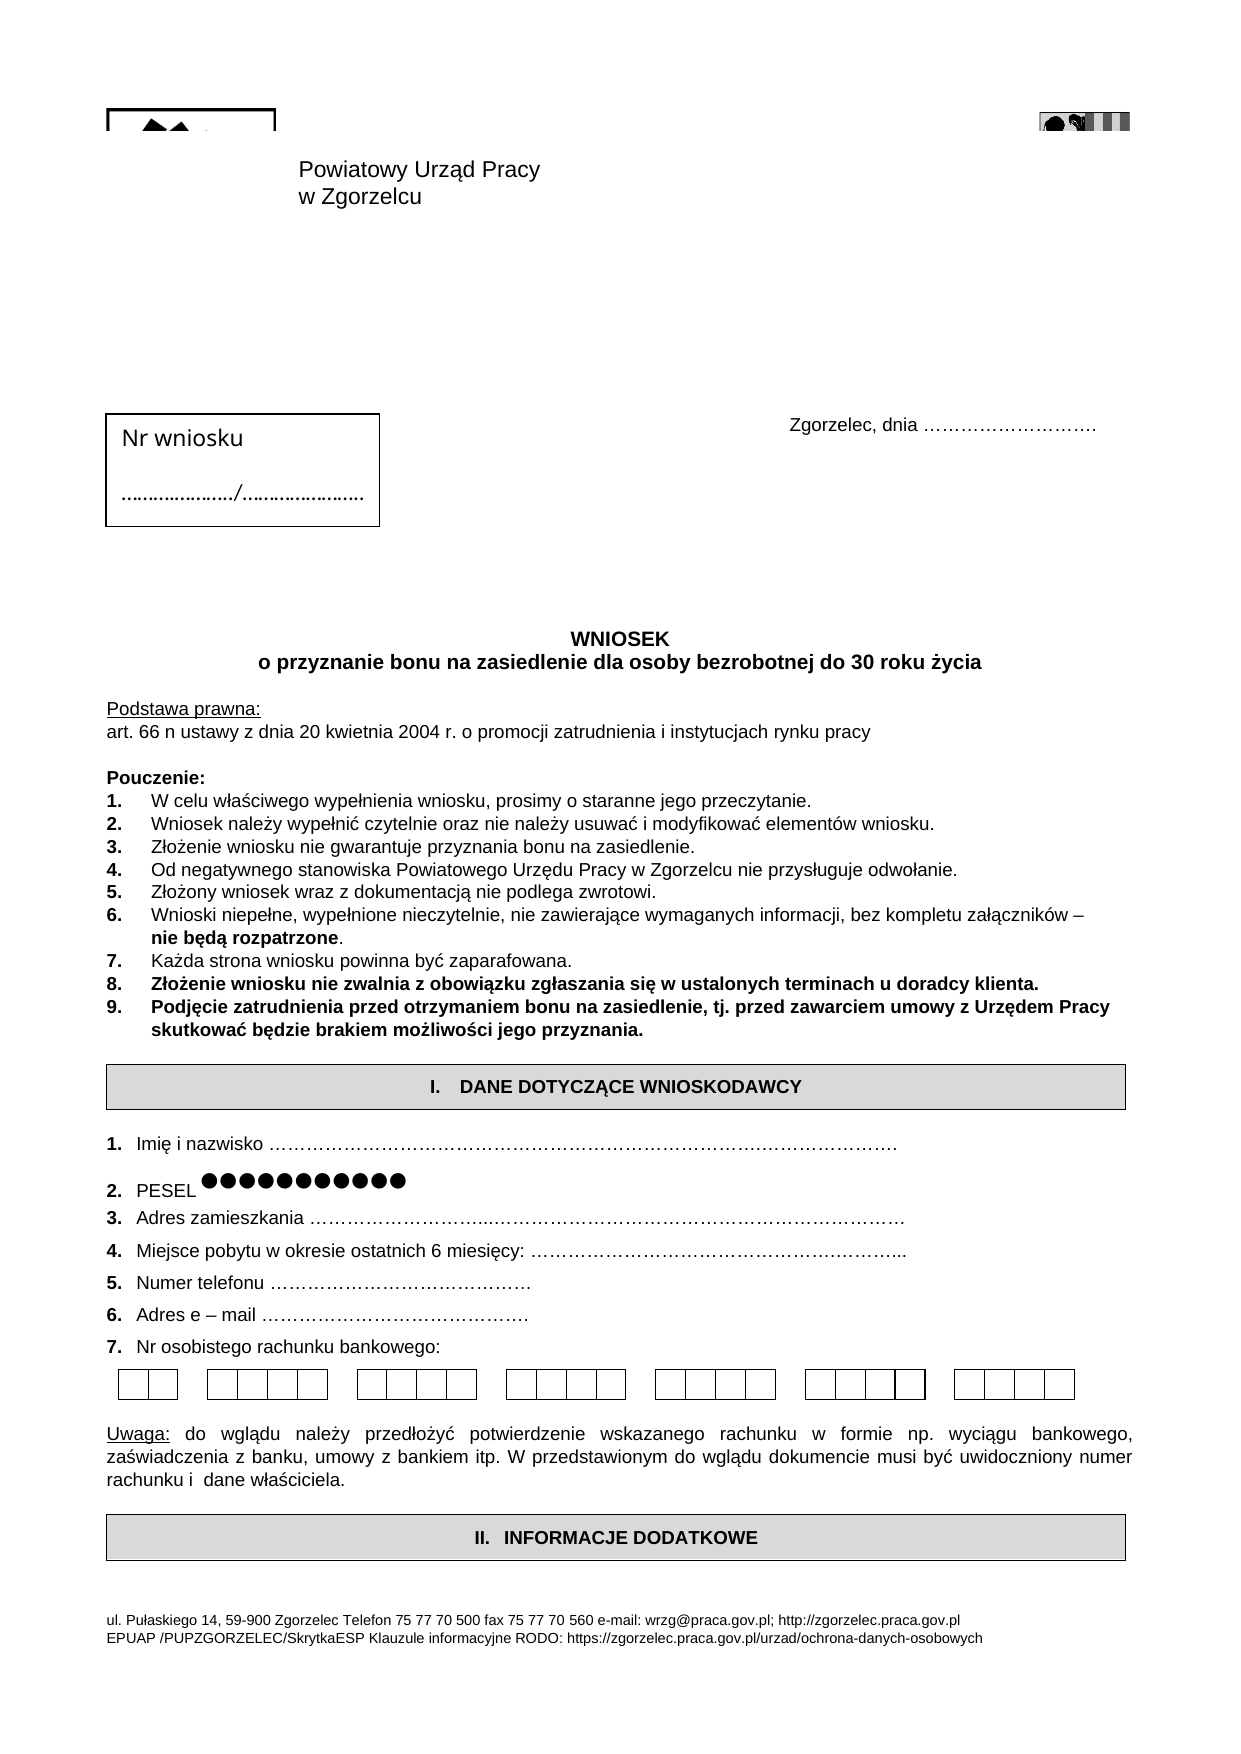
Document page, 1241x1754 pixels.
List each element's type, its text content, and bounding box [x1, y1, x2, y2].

list Każda strona wniosku powinna być zaparafowana. [106, 949, 1134, 972]
text Podstawa prawna: [106, 697, 1134, 720]
text art. 66 n ustawy z dnia 20 kwietnia 2004 r. o promocji zatrudnienia i instytucjach rynku pracy [106, 720, 1134, 743]
table_header [507, 1370, 536, 1398]
text Uwaga: do wglądu należy przedłożyć potwierdzenie wskazanego rachunku w formie np. wyciągu bankowego, zaświadczenia z banku, umowy z bankiem itp. W przedstawionym do wglądu dokumencie musi być uwidoczniony numer rachunku i dane właściciela. [106, 1422, 1134, 1491]
table_header [746, 1370, 775, 1398]
text o przyznanie bonu na zasiedlenie dla osoby bezrobotnej do 30 roku życia [106, 651, 1134, 674]
table_header [417, 1370, 446, 1398]
table_header [268, 1370, 297, 1398]
picture [106, 108, 276, 131]
text Zgorzelec, dnia ………………………. [380, 413, 1134, 436]
table_header [626, 1369, 655, 1398]
table_header [178, 1369, 207, 1398]
table_header [119, 1370, 148, 1398]
table_header [1015, 1370, 1044, 1398]
table_header [477, 1369, 506, 1398]
list Numer telefonu …………………………………… [106, 1272, 1134, 1293]
table_header [686, 1370, 715, 1398]
table_header [358, 1370, 386, 1398]
table_header [1045, 1370, 1074, 1398]
list PESEL [106, 1166, 1134, 1207]
list Imię i nazwisko …………………………………………………………………….…………………. [106, 1133, 1134, 1155]
list Podjęcie zatrudnienia przed otrzymaniem bonu na zasiedlenie, tj. przed zawarciem umowy z Urzędem Pracy skutkować będzie brakiem możliwości jego przyznania. [106, 995, 1134, 1041]
list Adres zamieszkania ………………………...………………………………………………………… [106, 1207, 1134, 1229]
table_header [567, 1370, 596, 1398]
table_header [387, 1370, 416, 1398]
text Pouczenie: [106, 766, 1134, 789]
table_header [238, 1370, 267, 1398]
table_header [149, 1370, 177, 1398]
table_header [806, 1370, 835, 1398]
list Nr osobistego rachunku bankowego: [106, 1336, 1134, 1358]
table_header [537, 1370, 566, 1398]
table_header [208, 1370, 237, 1398]
table_header [836, 1370, 865, 1398]
table_header [716, 1370, 745, 1398]
list W celu właściwego wypełnienia wniosku, prosimy o staranne jego przeczytanie. [106, 789, 1134, 812]
table_header [985, 1370, 1014, 1398]
table_header [866, 1370, 894, 1398]
table_header DANE DOTYCZĄCE WNIOSKODAWCY [107, 1065, 1125, 1109]
table_header [926, 1369, 954, 1398]
list Miejsce pobytu w okresie ostatnich 6 miesięcy: ………………………………………….………... [106, 1239, 1134, 1261]
text WNIOSEK [106, 628, 1134, 651]
list Złożony wniosek wraz z dokumentacją nie podlega zwrotowi. [106, 881, 1134, 903]
list Złożenie wniosku nie zwalnia z obowiązku zgłaszania się w ustalonych terminach u doradcy klienta. [106, 972, 1134, 995]
list Wniosek należy wypełnić czytelnie oraz nie należy usuwać i modyfikować elementów wniosku. [106, 812, 1134, 835]
list Adres e – mail ……………………………………. [106, 1304, 1134, 1326]
table_header [656, 1370, 685, 1398]
table_header [597, 1370, 625, 1398]
table_header [328, 1369, 357, 1398]
table_header [447, 1370, 476, 1398]
table_header [776, 1369, 805, 1398]
list Wnioski niepełne, wypełnione nieczytelnie, nie zawierające wymaganych informacji, bez kompletu załączników – nie będą rozpatrzone. [106, 903, 1134, 949]
table_header [955, 1370, 984, 1398]
table_header INFORMACJE DODATKOWE [107, 1515, 1125, 1559]
table_header [298, 1370, 327, 1398]
list Od negatywnego stanowiska Powiatowego Urzędu Pracy w Zgorzelcu nie przysługuje odwołanie. [106, 858, 1134, 881]
table_header [896, 1370, 924, 1398]
list Złożenie wniosku nie gwarantuje przyznania bonu na zasiedlenie. [106, 835, 1134, 858]
